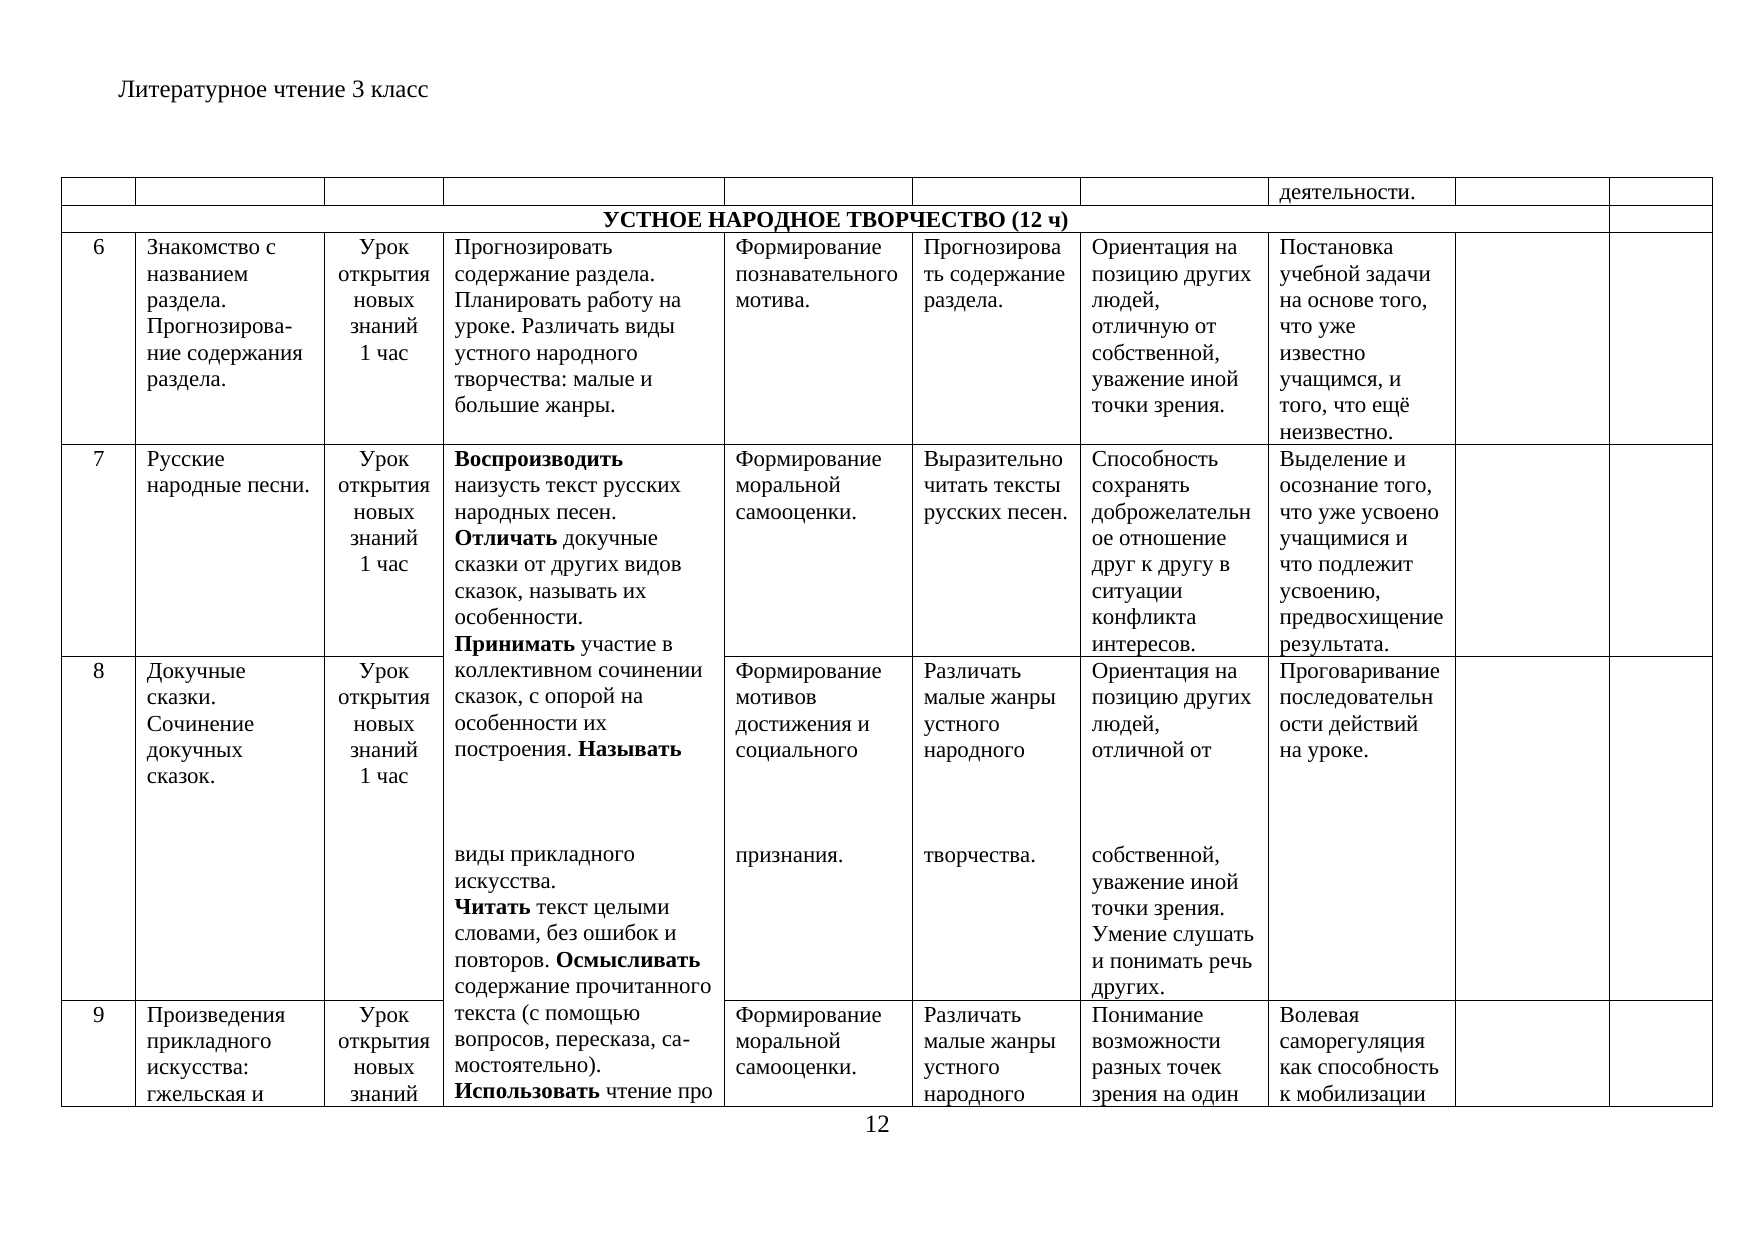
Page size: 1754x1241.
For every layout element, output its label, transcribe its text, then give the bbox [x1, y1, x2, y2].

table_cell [1269, 1001, 1455, 1106]
table_cell Постановка учебной задачи на основе того, что уже известно учащимся, и того, что ещё неизвестно. [1269, 233, 1455, 444]
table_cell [725, 1001, 912, 1106]
table_cell [1456, 178, 1609, 204]
table_cell [1610, 178, 1712, 204]
table_cell Урок открытия новых знаний 1 час [325, 445, 443, 656]
table_cell [1456, 1001, 1609, 1106]
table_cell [1081, 1001, 1268, 1106]
table_cell [1610, 657, 1712, 999]
table_cell [1610, 206, 1712, 232]
table_cell 9 [62, 1001, 135, 1106]
table_cell Воспроизводить наизусть текст русских народных песен. Отличать докучные сказки от других видов сказок, называть их особенности. Принимать участие в коллективном сочинении сказок, с опорой на особенности их построения. Называть виды прикладного искусства. Читать текст целыми словами, без ошибок и повторов. Осмысливать содержание прочитанного текста (с помощью вопросов, пересказа, самостоятельно). Использовать чтение про себя для составления выборочного и краткого пересказов. Ускорять или замедлять темп чтения, соотнося его с содержанием. Определять особенности текста волшебных сказок, называть волшебные предметы, описывая волшебные события. Сравнивать содержание сказок и иллюстрации к ним. Делить текст на части. Пересказывать текст по самостоятельно составленному плану; находить героев, которые противопоставлены в сказке. Использовать слова с противоположным значением при характеристике героев. Называть основные черты характера героев. Характеризовать героев произведения. Сравнивать героев произведения, героев разных сказок. Инсценировать сказку: распределять роли, выбирать диалоги. Придумывать свои сказочные истории. Сравнивать произведения словесного, музыкального, изобразительного искусства. Участвовать в работе группы, читать фрагменты текста в паре. Договариваться друг с другом, выражать свою позицию. [444, 445, 724, 1106]
table_cell Докучные сказки. Сочинение докучных сказок. [136, 657, 324, 999]
table_cell Формирование познавательного мотива. [725, 233, 912, 444]
table_cell Выделение и осознание того, что уже усвоено учащимися и что подлежит усвоению, предвосхищение результата. [1269, 445, 1455, 656]
table_cell Способность сохранять доброжелательное отношение друг к другу в ситуации конфликта интересов. [1081, 445, 1268, 656]
table_cell Формирование моральной самооценки. [725, 445, 912, 656]
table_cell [725, 178, 912, 204]
table_cell Различать малые жанры устного народного творчества. [913, 657, 1080, 999]
table_cell Знакомство с названием раздела. Прогнозирование содержания раздела. [136, 233, 324, 444]
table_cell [325, 178, 443, 204]
table_cell Русские народные песни. [136, 445, 324, 656]
table_cell Ориентация на позицию других людей, отличной от собственной, уважение иной точки зрения. Умение слушать и понимать речь других. [1081, 657, 1268, 999]
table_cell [444, 178, 724, 204]
table_cell УСТНОЕ НАРОДНОЕ ТВОРЧЕСТВО (12 ч) [62, 206, 1609, 232]
table_cell 5 [62, 178, 135, 204]
table_cell [1610, 1001, 1712, 1106]
table_cell Проговаривание последовательности действий на уроке. [1269, 657, 1455, 999]
table_cell [1610, 445, 1712, 656]
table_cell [136, 1001, 324, 1106]
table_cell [325, 1001, 443, 1106]
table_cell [913, 178, 1080, 204]
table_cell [136, 178, 324, 204]
table_cell [1456, 445, 1609, 656]
table_cell Прогнозировать содержание раздела. [913, 233, 1080, 444]
table_cell [1610, 233, 1712, 444]
table_cell Формирование мотивов достижения и социального признания. [725, 657, 912, 999]
table_cell Урок открытия новых знаний 1 час [325, 233, 443, 444]
table_cell Урок открытия новых знаний 1 час [325, 657, 443, 999]
table_cell [1456, 657, 1609, 999]
table_cell 7 [62, 445, 135, 656]
table_cell 8 [62, 657, 135, 999]
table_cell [1081, 178, 1268, 204]
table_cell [1269, 178, 1455, 204]
table_cell Прогнозировать содержание раздела. Планировать работу на уроке. Различать виды устного народного творчества: малые и большие жанры. [444, 233, 724, 444]
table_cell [913, 1001, 1080, 1106]
table_cell Выразительно читать тексты русских песен. [913, 445, 1080, 656]
table_cell 6 [62, 233, 135, 444]
table_cell Ориентация на позицию других людей, отличную от собственной, уважение иной точки зрения. [1081, 233, 1268, 444]
table_cell [1456, 233, 1609, 444]
